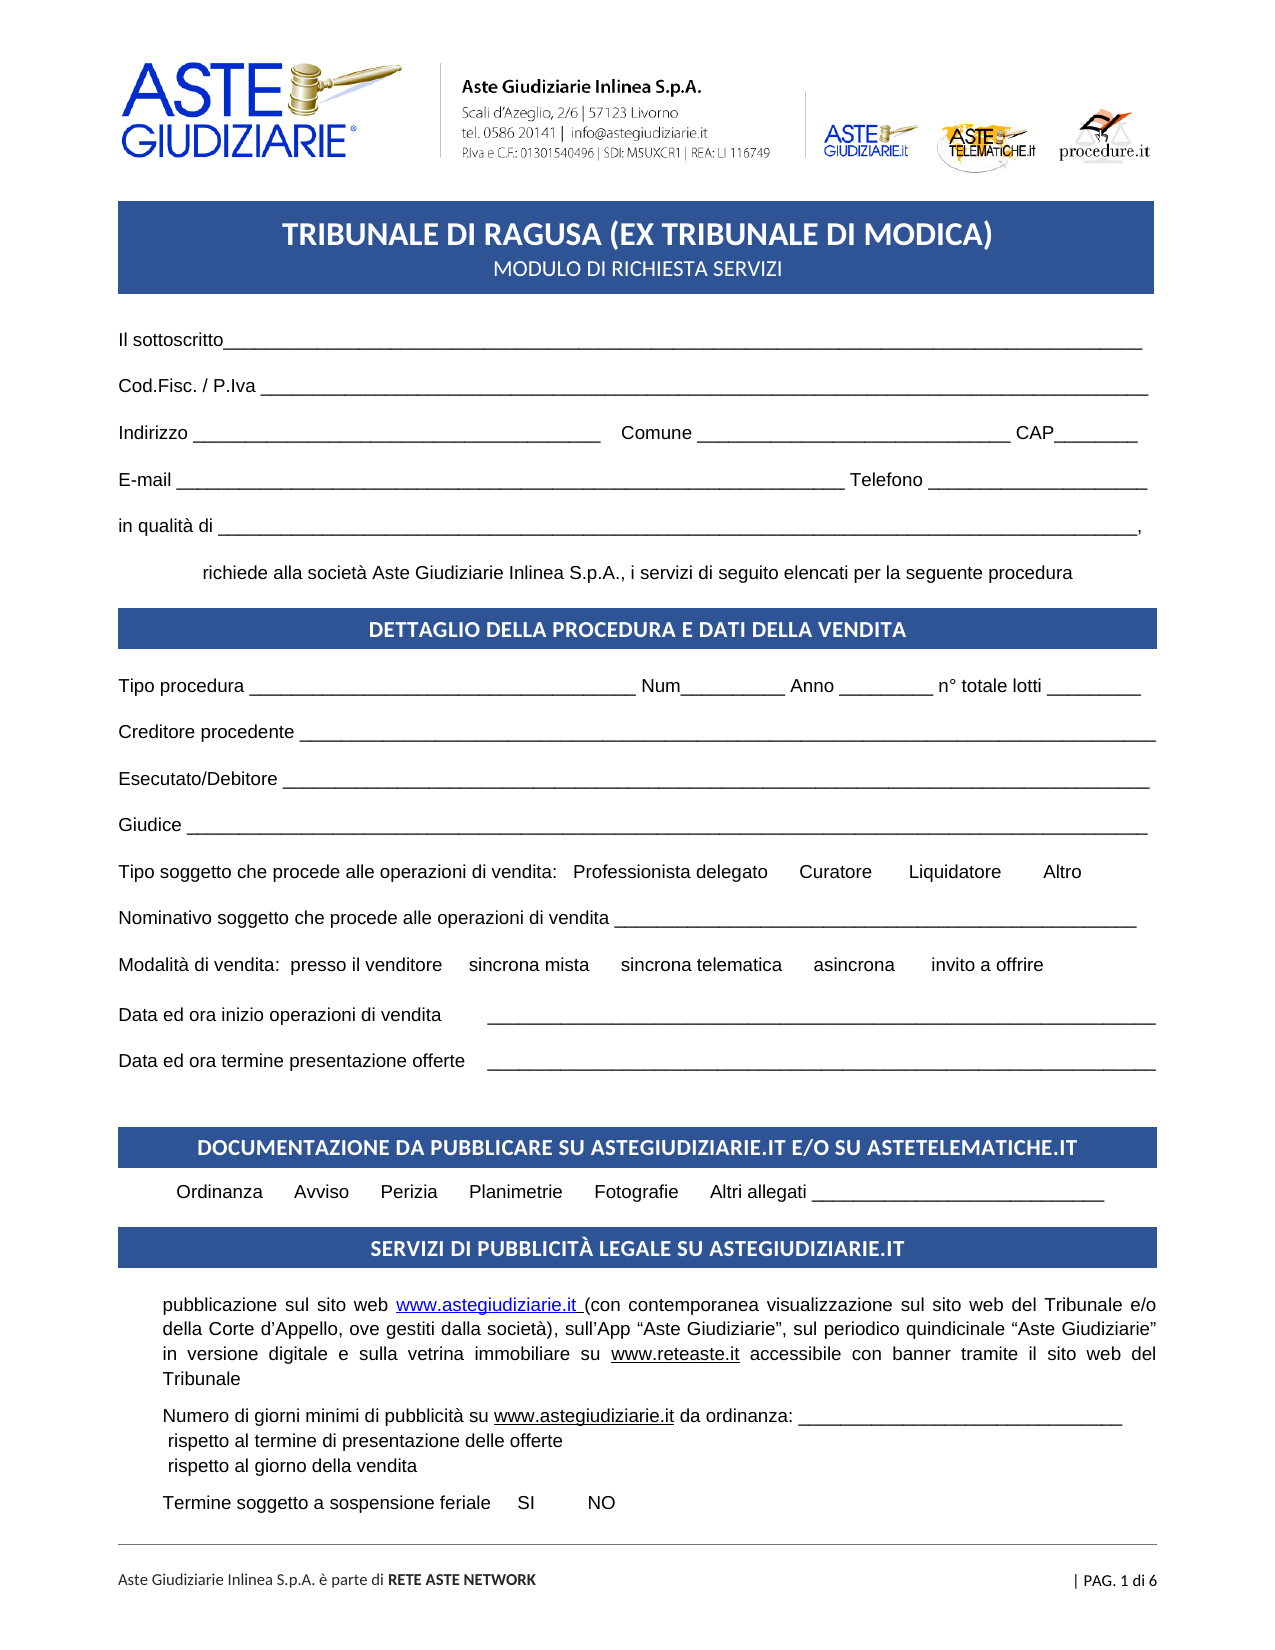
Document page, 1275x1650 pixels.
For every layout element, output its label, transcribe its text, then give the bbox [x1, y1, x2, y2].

picture [0, 39, 1275, 175]
text Cod.Fisc. / P.Iva _____________________________________________________________________________________ [118, 375, 1157, 397]
text in qualità di ________________________________________________________________________________________, [118, 515, 1157, 536]
text Data ed ora termine presentazione offerte ________________________________________________________________ [118, 1050, 1157, 1072]
text Giudice ____________________________________________________________________________________________ [118, 814, 1157, 836]
text Creditore procedente __________________________________________________________________________________ [118, 721, 1157, 742]
text Tipo procedura _____________________________________ Num__________ Anno _________ n° totale lotti _________ [118, 674, 1157, 696]
text Indirizzo _______________________________________ Comune ______________________________ CAP________ [118, 422, 1157, 443]
text Esecutato/Debitore ___________________________________________________________________________________ [118, 767, 1157, 789]
text Modalità di vendita: presso il venditore sincrona mista sincrona telematica asincrona invito a offrire [118, 954, 1157, 975]
text richiede alla società Aste Giudiziarie Inlinea S.p.A., i servizi di seguito elencati per la seguente procedura [118, 561, 1157, 583]
text pubblicazione sul sito web www.astegiudiziarie.it (con contemporanea visualizzazione sul sito web del Tribunale e/o della Corte d’Appello, ove gestiti dalla società), sull’App “Aste Giudiziarie”, sul periodico quindicinale “Aste Giudiziarie” in versione digitale e sulla vetrina immobiliare su www.reteaste.it accessibile con banner tramite il sito web del Tribunale [118, 1293, 1157, 1389]
text Termine soggetto a sospensione feriale SI NO [162, 1492, 1157, 1513]
text Il sottoscritto________________________________________________________________________________________ [118, 329, 1157, 350]
text Tipo soggetto che procede alle operazioni di vendita: Professionista delegato Curatore Liquidatore Altro [118, 861, 1157, 882]
text Numero di giorni minimi di pubblicità su www.astegiudiziarie.it da ordinanza: _______________________________ [162, 1405, 1157, 1427]
text E-mail ________________________________________________________________ Telefono _____________________ [118, 468, 1157, 490]
text Data ed ora inizio operazioni di vendita ________________________________________________________________ [118, 1003, 1157, 1025]
text Nominativo soggetto che procede alle operazioni di vendita __________________________________________________ [118, 907, 1157, 929]
table_header SERVIZI DI PUBBLICITÀ LEGALE SU ASTEGIUDIZIARIE.IT [118, 1227, 1157, 1268]
table_header DOCUMENTAZIONE DA PUBBLICARE SU ASTEGIUDIZIARIE.IT E/O SU ASTETELEMATICHE.IT [118, 1127, 1157, 1168]
text rispetto al giorno della vendita [162, 1454, 1157, 1476]
table_header TRIBUNALE DI RAGUSA (EX TRIBUNALE DI MODICA) MODULO DI RICHIESTA SERVIZI [118, 201, 1154, 294]
table_header DETTAGLIO DELLA PROCEDURA E DATI DELLA VENDITA [118, 608, 1157, 649]
text Ordinanza Avviso Perizia Planimetrie Fotografie Altri allegati ____________________________ [118, 1180, 1157, 1202]
text rispetto al termine di presentazione delle offerte [162, 1430, 1157, 1451]
